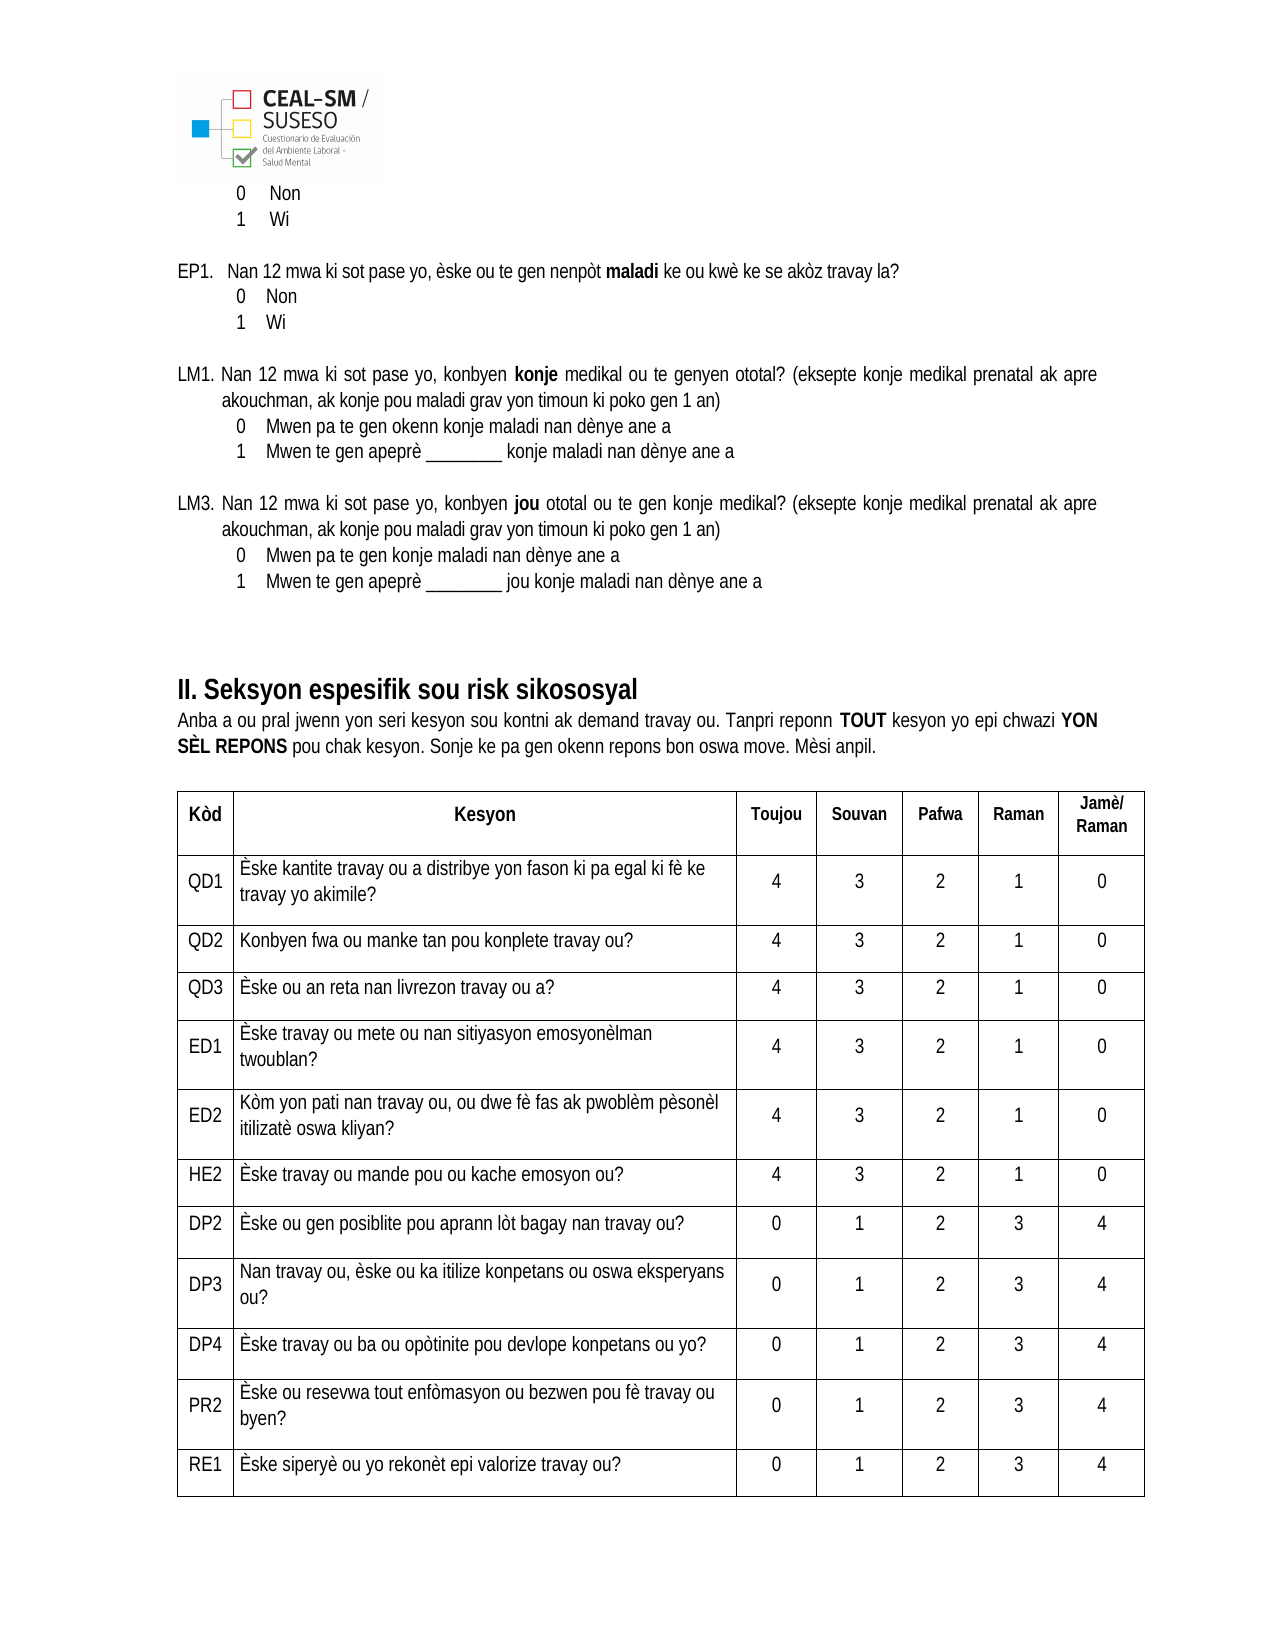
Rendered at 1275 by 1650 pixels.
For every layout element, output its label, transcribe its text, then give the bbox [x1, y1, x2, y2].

text 1 Wi [177, 310, 1098, 334]
subtitle EP1. Nan 12 mwa ki sot pase yo, èske ou te gen nenpòt maladi ke ou kwè ke se akòz travay la? [177, 259, 1098, 283]
table_cell 2 [903, 1329, 978, 1379]
table_header Toujou [737, 792, 816, 855]
table_cell 4 [737, 1160, 816, 1206]
table_cell Èske ou resevwa tout enfòmasyon ou bezwen pou fè travay ou byen? [234, 1380, 736, 1449]
table_cell 1 [817, 1380, 902, 1449]
table_cell 2 [903, 856, 978, 925]
table_cell Èske travay ou mande pou ou kache emosyon ou? [234, 1160, 736, 1206]
table_cell 3 [979, 1329, 1058, 1379]
table_cell 3 [817, 1021, 902, 1089]
table_cell 4 [1059, 1207, 1144, 1258]
table_cell 0 [1059, 856, 1144, 925]
table_cell Èske ou an reta nan livrezon travay ou a? [234, 973, 736, 1019]
table_cell 2 [903, 973, 978, 1019]
table_cell Konbyen fwa ou manke tan pou konplete travay ou? [234, 926, 736, 972]
table_cell DP2 [178, 1207, 233, 1258]
table_header Souvan [817, 792, 902, 855]
table_cell 1 [979, 1090, 1058, 1159]
text 0 Mwen pa te gen okenn konje maladi nan dènye ane a [177, 414, 1098, 438]
table_cell 4 [1059, 1380, 1144, 1449]
table_cell 2 [903, 1259, 978, 1327]
table_cell DP3 [178, 1259, 233, 1327]
table_cell 4 [1059, 1450, 1144, 1496]
table_cell 3 [817, 926, 902, 972]
text Anba a ou pral jwenn yon seri kesyon sou kontni ak demand travay ou. Tanpri reponn TOUT kesyon yo epi chwazi YON SÈL REPONS pou chak kesyon. Sonje ke pa gen okenn repons bon oswa move. Mèsi anpil. [177, 708, 1098, 758]
table_cell DP4 [178, 1329, 233, 1379]
table_cell 0 [737, 1207, 816, 1258]
table_cell 2 [903, 1021, 978, 1089]
table_cell PR2 [178, 1380, 233, 1449]
table_cell 0 [737, 1259, 816, 1327]
table_cell 1 [817, 1450, 902, 1496]
table_cell 1 [979, 973, 1058, 1019]
table_cell 0 [1059, 1090, 1144, 1159]
table_header Pafwa [903, 792, 978, 855]
table_cell QD1 [178, 856, 233, 925]
text 1 Mwen te gen apeprè ________ konje maladi nan dènye ane a [177, 439, 1098, 463]
table_cell 1 [979, 1021, 1058, 1089]
table_cell 0 [737, 1329, 816, 1379]
table_cell RE1 [178, 1450, 233, 1496]
table_cell 2 [903, 1450, 978, 1496]
table_cell 4 [737, 1021, 816, 1089]
table_cell 2 [903, 1090, 978, 1159]
table_cell HE2 [178, 1160, 233, 1206]
table_cell Èske travay ou mete ou nan sitiyasyon emosyonèlman twoublan? [234, 1021, 736, 1089]
text 0 Non [177, 181, 1098, 205]
table_cell 1 [979, 856, 1058, 925]
table_cell 2 [903, 1207, 978, 1258]
table_header Kesyon [234, 792, 736, 855]
table_cell 4 [1059, 1259, 1144, 1327]
picture [177, 73, 387, 182]
text 1 Mwen te gen apeprè ________ jou konje maladi nan dènye ane a [177, 569, 1098, 593]
table_header Kòd [178, 792, 233, 855]
table_cell 0 [1059, 973, 1144, 1019]
table_cell Nan travay ou, èske ou ka itilize konpetans ou oswa eksperyans ou? [234, 1259, 736, 1327]
table_cell 3 [979, 1207, 1058, 1258]
table_cell 1 [817, 1329, 902, 1379]
table_cell 3 [817, 1090, 902, 1159]
table_cell 0 [1059, 926, 1144, 972]
text 0 Mwen pa te gen konje maladi nan dènye ane a [177, 543, 1098, 567]
table_cell 1 [979, 926, 1058, 972]
table_header Jamè/Raman [1059, 792, 1144, 855]
table_cell Èske ou gen posiblite pou aprann lòt bagay nan travay ou? [234, 1207, 736, 1258]
table_cell 0 [1059, 1021, 1144, 1089]
table_cell 1 [817, 1259, 902, 1327]
table_cell 4 [737, 973, 816, 1019]
table_cell 3 [817, 973, 902, 1019]
table_cell Èske siperyè ou yo rekonèt epi valorize travay ou? [234, 1450, 736, 1496]
text 0 Non [177, 284, 1098, 308]
table_cell 1 [979, 1160, 1058, 1206]
table_cell 3 [979, 1259, 1058, 1327]
table_cell ED2 [178, 1090, 233, 1159]
text 1 Wi [177, 207, 1098, 231]
table_cell 1 [817, 1207, 902, 1258]
table_cell 3 [817, 1160, 902, 1206]
table_cell 4 [1059, 1329, 1144, 1379]
table_cell 3 [979, 1450, 1058, 1496]
table_cell 2 [903, 1160, 978, 1206]
text II. Seksyon espesifik sou risk sikososyal [177, 672, 1086, 705]
table_cell 2 [903, 1380, 978, 1449]
table_cell Èske kantite travay ou a distribye yon fason ki pa egal ki fè ke travay yo akimile? [234, 856, 736, 925]
table_cell 3 [979, 1380, 1058, 1449]
table_cell QD2 [178, 926, 233, 972]
table_cell 2 [903, 926, 978, 972]
table_cell Kòm yon pati nan travay ou, ou dwe fè fas ak pwoblèm pèsonèl itilizatè oswa kliyan? [234, 1090, 736, 1159]
table_cell 4 [737, 1090, 816, 1159]
table_cell 3 [817, 856, 902, 925]
table_header Raman [979, 792, 1058, 855]
subtitle LM3. Nan 12 mwa ki sot pase yo, konbyen jou ototal ou te gen konje medikal? (eksepte konje medikal prenatal ak apre akouchman, ak konje pou maladi grav yon timoun ki poko gen 1 an) [177, 491, 1098, 541]
table_cell 0 [1059, 1160, 1144, 1206]
table_cell QD3 [178, 973, 233, 1019]
table_cell ED1 [178, 1021, 233, 1089]
table_cell 4 [737, 856, 816, 925]
table_cell 0 [737, 1380, 816, 1449]
table_cell Èske travay ou ba ou opòtinite pou devlope konpetans ou yo? [234, 1329, 736, 1379]
table_cell 4 [737, 926, 816, 972]
table_cell 0 [737, 1450, 816, 1496]
subtitle LM1. Nan 12 mwa ki sot pase yo, konbyen konje medikal ou te genyen ototal? (eksepte konje medikal prenatal ak apre akouchman, ak konje pou maladi grav yon timoun ki poko gen 1 an) [177, 362, 1098, 412]
